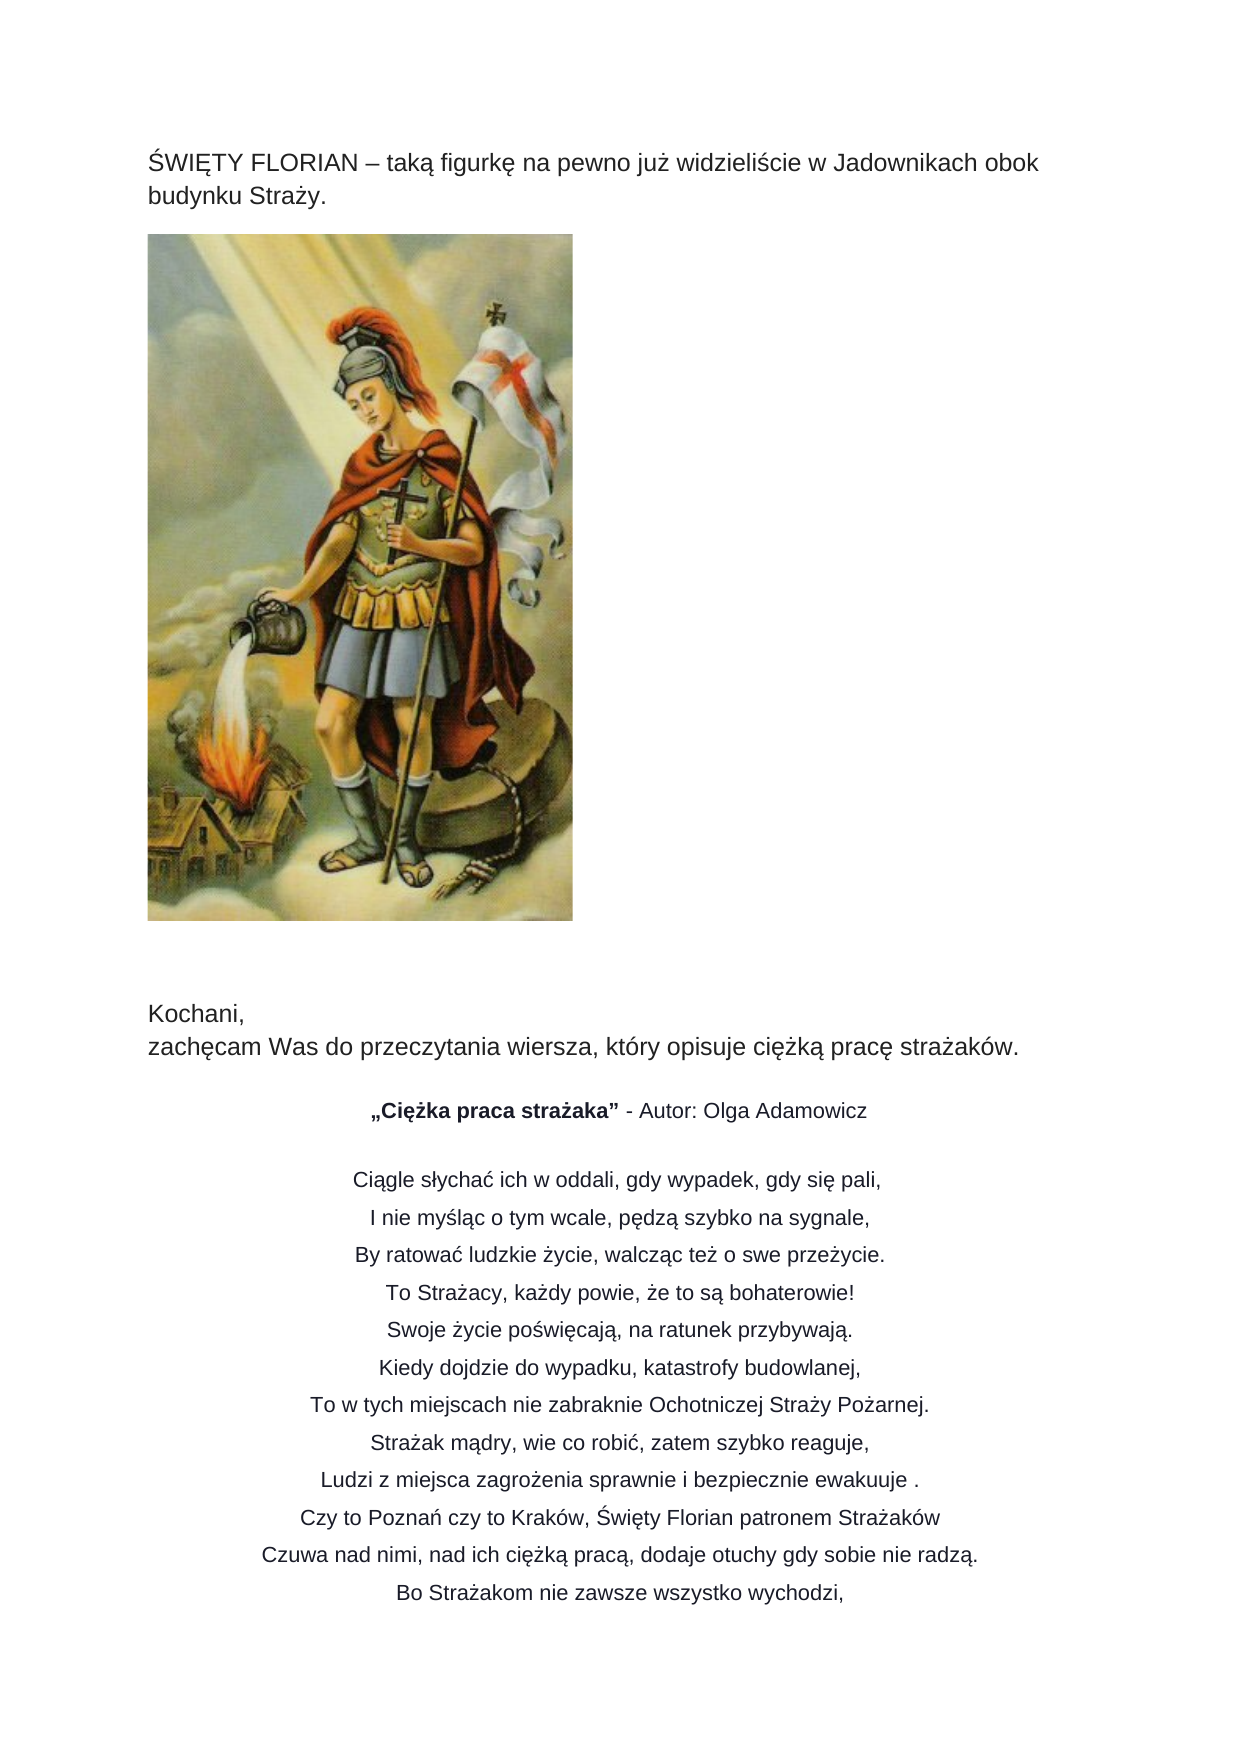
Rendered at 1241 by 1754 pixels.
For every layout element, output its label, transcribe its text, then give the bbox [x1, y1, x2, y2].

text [148, 1155, 1093, 1605]
text „Ciężka praca strażaka” - Autor: Olga Adamowicz [148, 1086, 1093, 1124]
text ŚWIĘTY FLORIAN – taką figurkę na pewno już widzieliście w Jadownikach obok budynku Straży. [148, 148, 1093, 209]
picture [147, 234, 573, 921]
text Kochani, zachęcam Was do przeczytania wiersza, który opisuje ciężką pracę strażaków. [148, 999, 1093, 1061]
